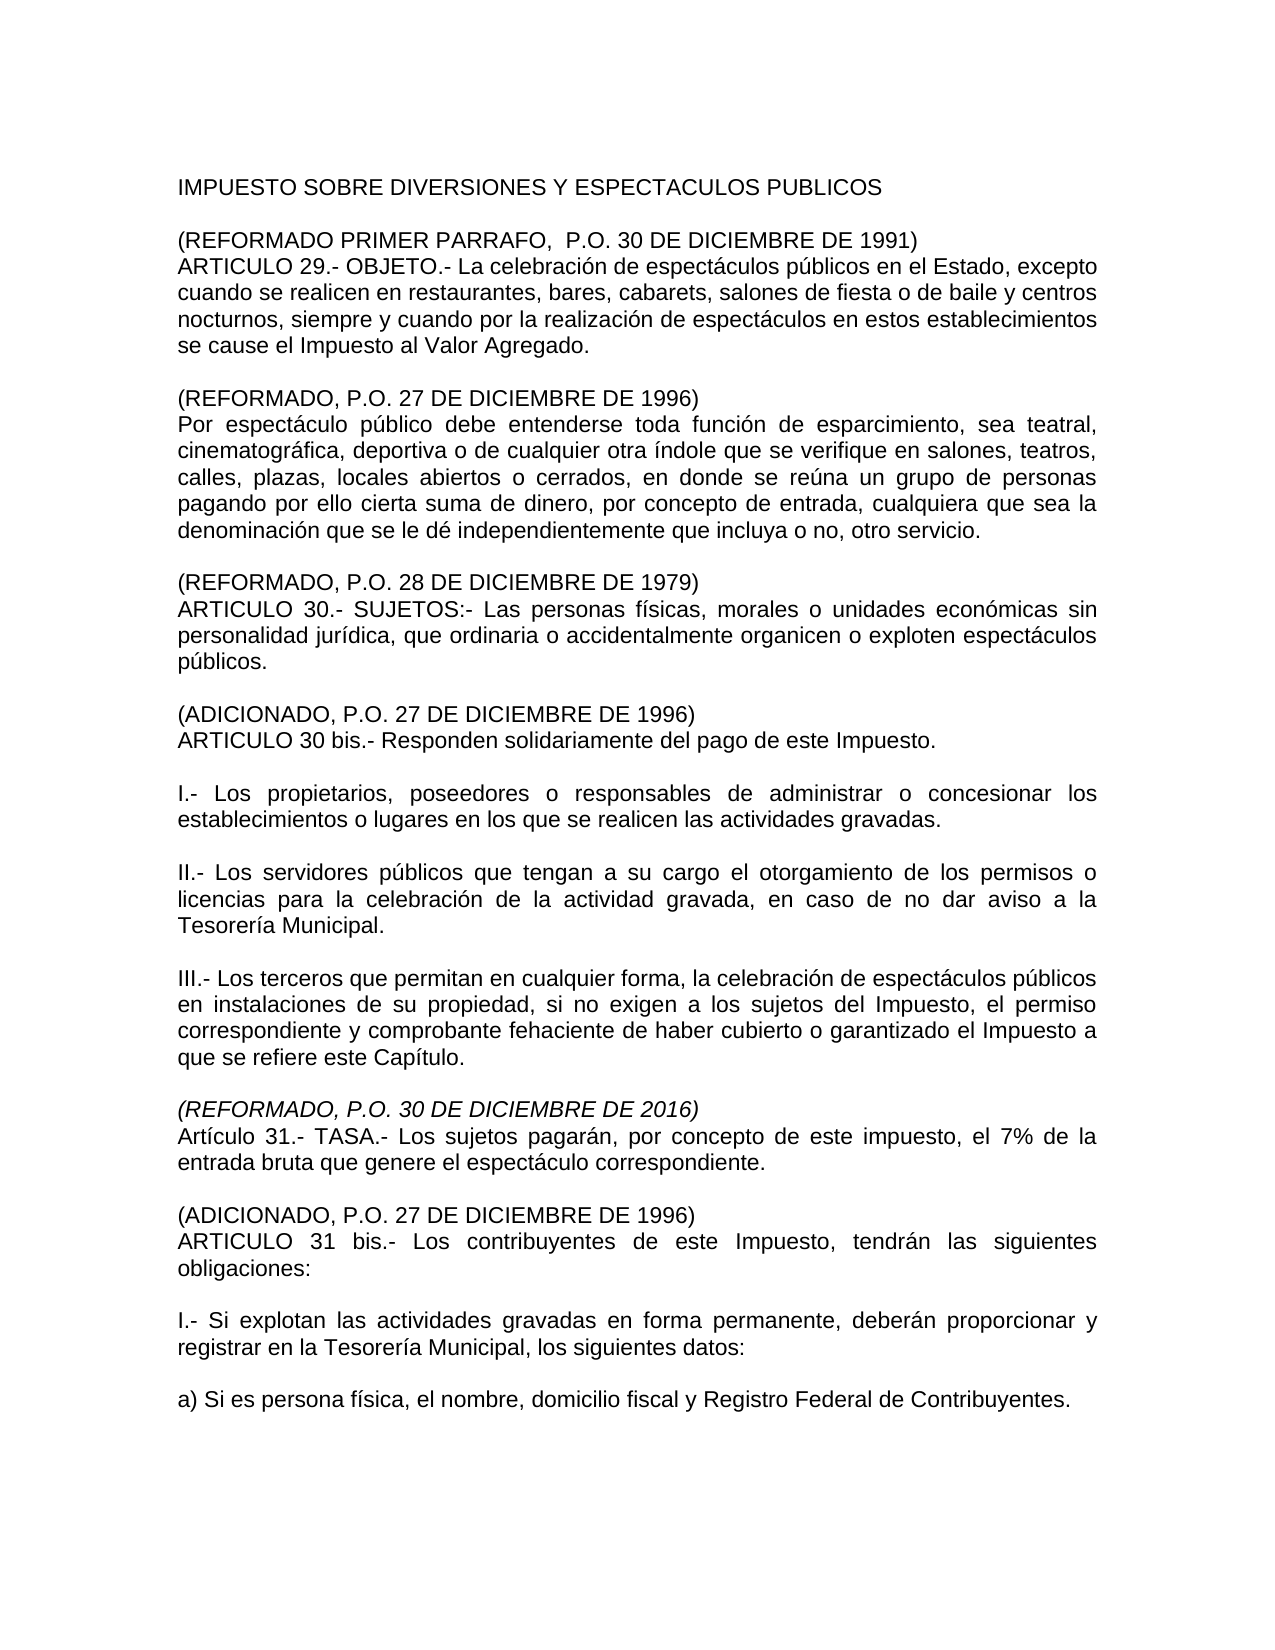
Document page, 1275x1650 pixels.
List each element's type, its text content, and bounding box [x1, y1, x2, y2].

text Por espectáculo público debe entenderse toda función de esparcimiento, sea teatral, cinematográfica, deportiva o de cualquier otra índole que se verifique en salones, teatros, calles, plazas, locales abiertos o cerrados, en donde se reúna un grupo de personas pagando por ello cierta suma de dinero, por concepto de entrada, cualquiera que sea la denominación que se le dé independientemente que incluya o no, otro servicio. [177, 411, 1098, 543]
text (ADICIONADO, P.O. 27 DE DICIEMBRE DE 1996) [177, 701, 1098, 727]
text (REFORMADO, P.O. 27 DE DICIEMBRE DE 1996) [177, 385, 1098, 411]
text ARTICULO 31 bis.- Los contribuyentes de este Impuesto, tendrán las siguientes obligaciones: [177, 1228, 1098, 1281]
text (REFORMADO, P.O. 28 DE DICIEMBRE DE 1979) [177, 569, 1098, 596]
text III.- Los terceros que permitan en cualquier forma, la celebración de espectáculos públicos en instalaciones de su propiedad, si no exigen a los sujetos del Impuesto, el permiso correspondiente y comprobante fehaciente de haber cubierto o garantizado el Impuesto a que se refiere este Capítulo. [177, 964, 1098, 1070]
text a) Si es persona física, el nombre, domicilio fiscal y Registro Federal de Contribuyentes. [177, 1386, 1098, 1413]
text ARTICULO 29.- OBJETO.- La celebración de espectáculos públicos en el Estado, excepto cuando se realicen en restaurantes, bares, cabarets, salones de fiesta o de baile y centros nocturnos, siempre y cuando por la realización de espectáculos en estos establecimientos se cause el Impuesto al Valor Agregado. [177, 253, 1098, 358]
text Artículo 31.- TASA.- Los sujetos pagarán, por concepto de este impuesto, el 7% de la entrada bruta que genere el espectáculo correspondiente. [177, 1123, 1098, 1175]
text I.- Si explotan las actividades gravadas en forma permanente, deberán proporcionar y registrar en la Tesorería Municipal, los siguientes datos: [177, 1307, 1098, 1360]
text IMPUESTO SOBRE DIVERSIONES Y ESPECTACULOS PUBLICOS [177, 174, 1098, 200]
text ARTICULO 30.- SUJETOS:- Las personas físicas, morales o unidades económicas sin personalidad jurídica, que ordinaria o accidentalmente organicen o exploten espectáculos públicos. [177, 596, 1098, 675]
text ARTICULO 30 bis.- Responden solidariamente del pago de este Impuesto. [177, 727, 1098, 754]
text II.- Los servidores públicos que tengan a su cargo el otorgamiento de los permisos o licencias para la celebración de la actividad gravada, en caso de no dar aviso a la Tesorería Municipal. [177, 859, 1098, 938]
text (REFORMADO, P.O. 30 DE DICIEMBRE DE 2016) [177, 1096, 1098, 1123]
text (REFORMADO PRIMER PARRAFO, P.O. 30 DE DICIEMBRE DE 1991) [177, 227, 1098, 253]
text (ADICIONADO, P.O. 27 DE DICIEMBRE DE 1996) [177, 1202, 1098, 1228]
text I.- Los propietarios, poseedores o responsables de administrar o concesionar los establecimientos o lugares en los que se realicen las actividades gravadas. [177, 780, 1098, 833]
